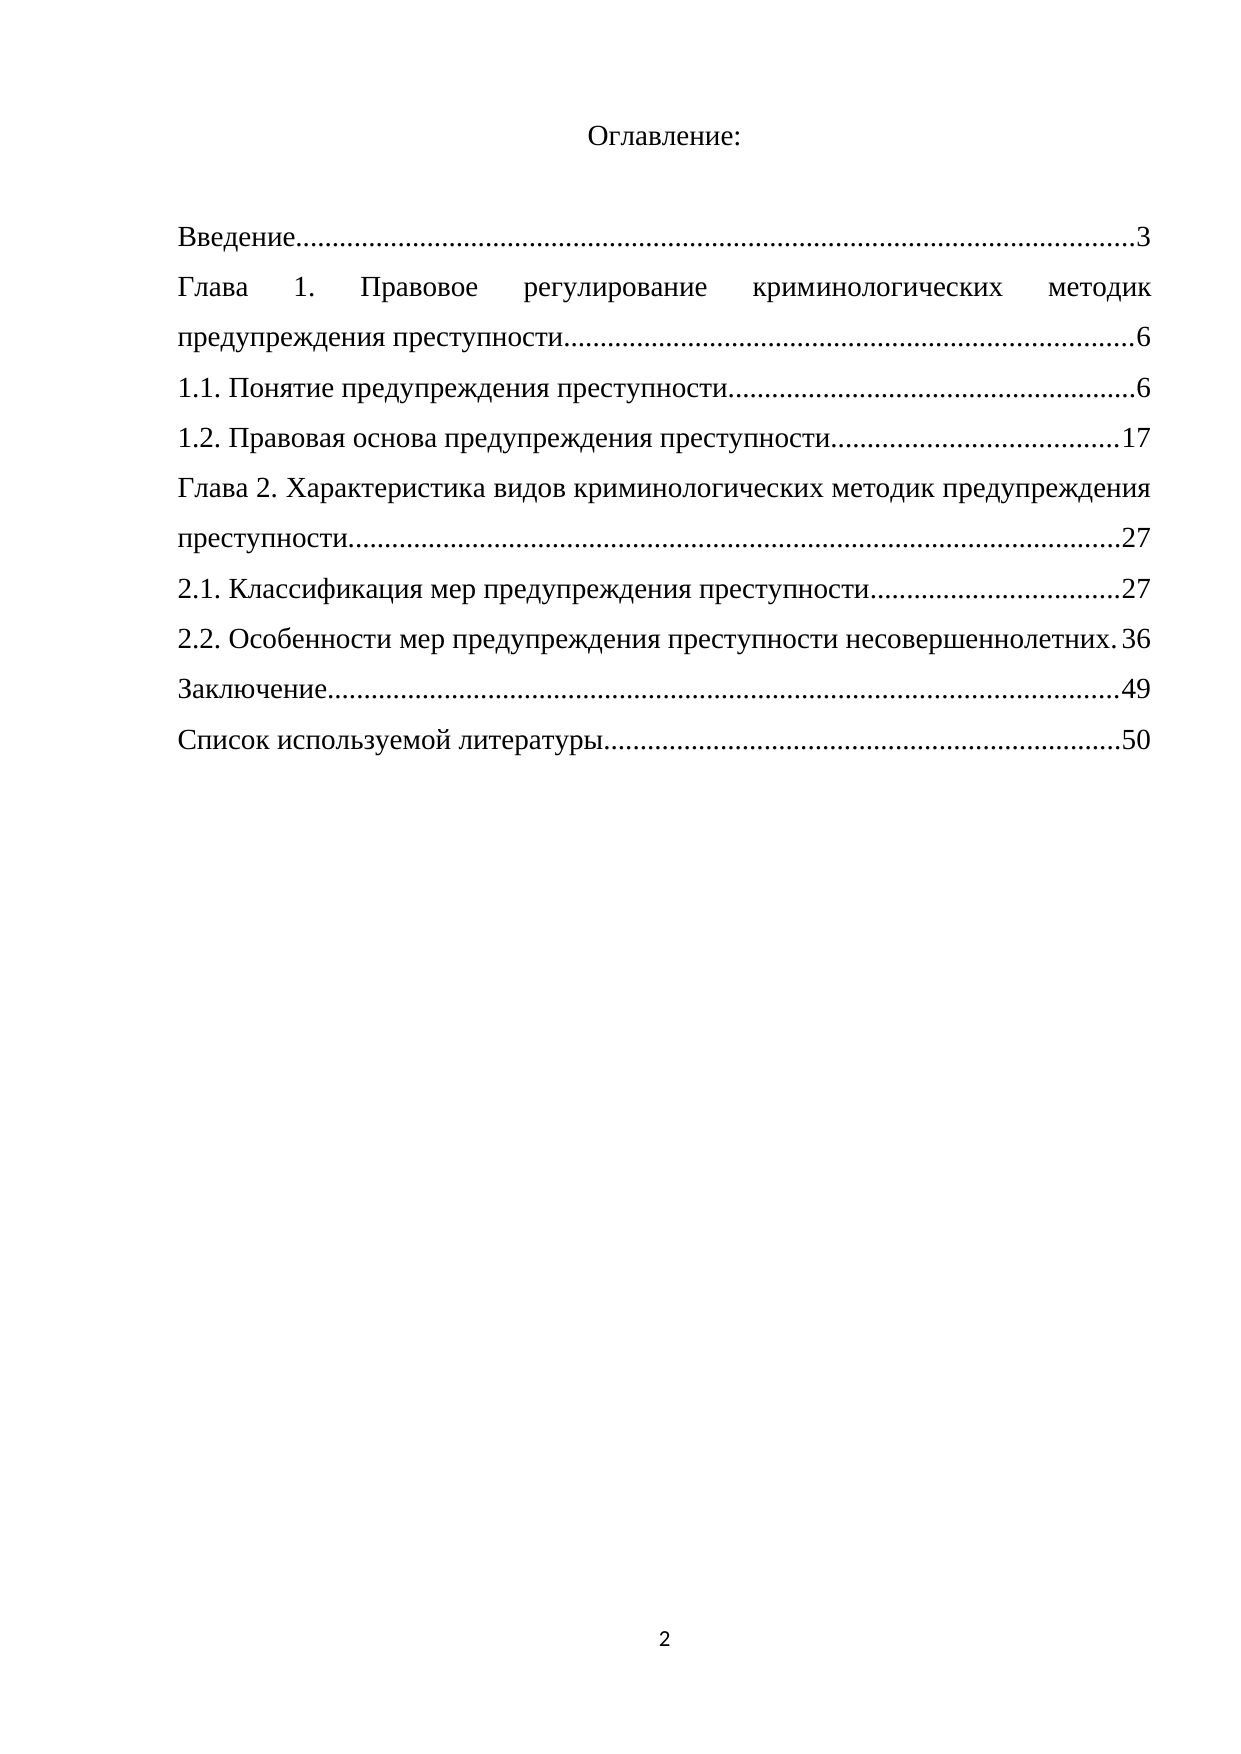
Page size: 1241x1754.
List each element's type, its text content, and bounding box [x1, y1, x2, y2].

text Заключение 49 [177, 672, 1152, 705]
text Глава 2. Характеристика видов криминологических методик предупреждения преступности 27 [177, 470, 1152, 554]
text 2.1. Классификация мер предупреждения преступности 27 [177, 571, 1152, 604]
text 1.2. Правовая основа предупреждения преступности 17 [177, 420, 1152, 453]
text Глава 1. Правовое регулирование криминологических методик предупреждения преступности 6 [177, 269, 1152, 353]
text 2.2. Особенности мер предупреждения преступности несовершеннолетних 36 [177, 621, 1152, 655]
text Оглавление: [177, 118, 1152, 152]
text 1.1. Понятие предупреждения преступности 6 [177, 370, 1152, 403]
text Список используемой литературы 50 [177, 722, 1152, 755]
text Введение 3 [177, 219, 1152, 252]
